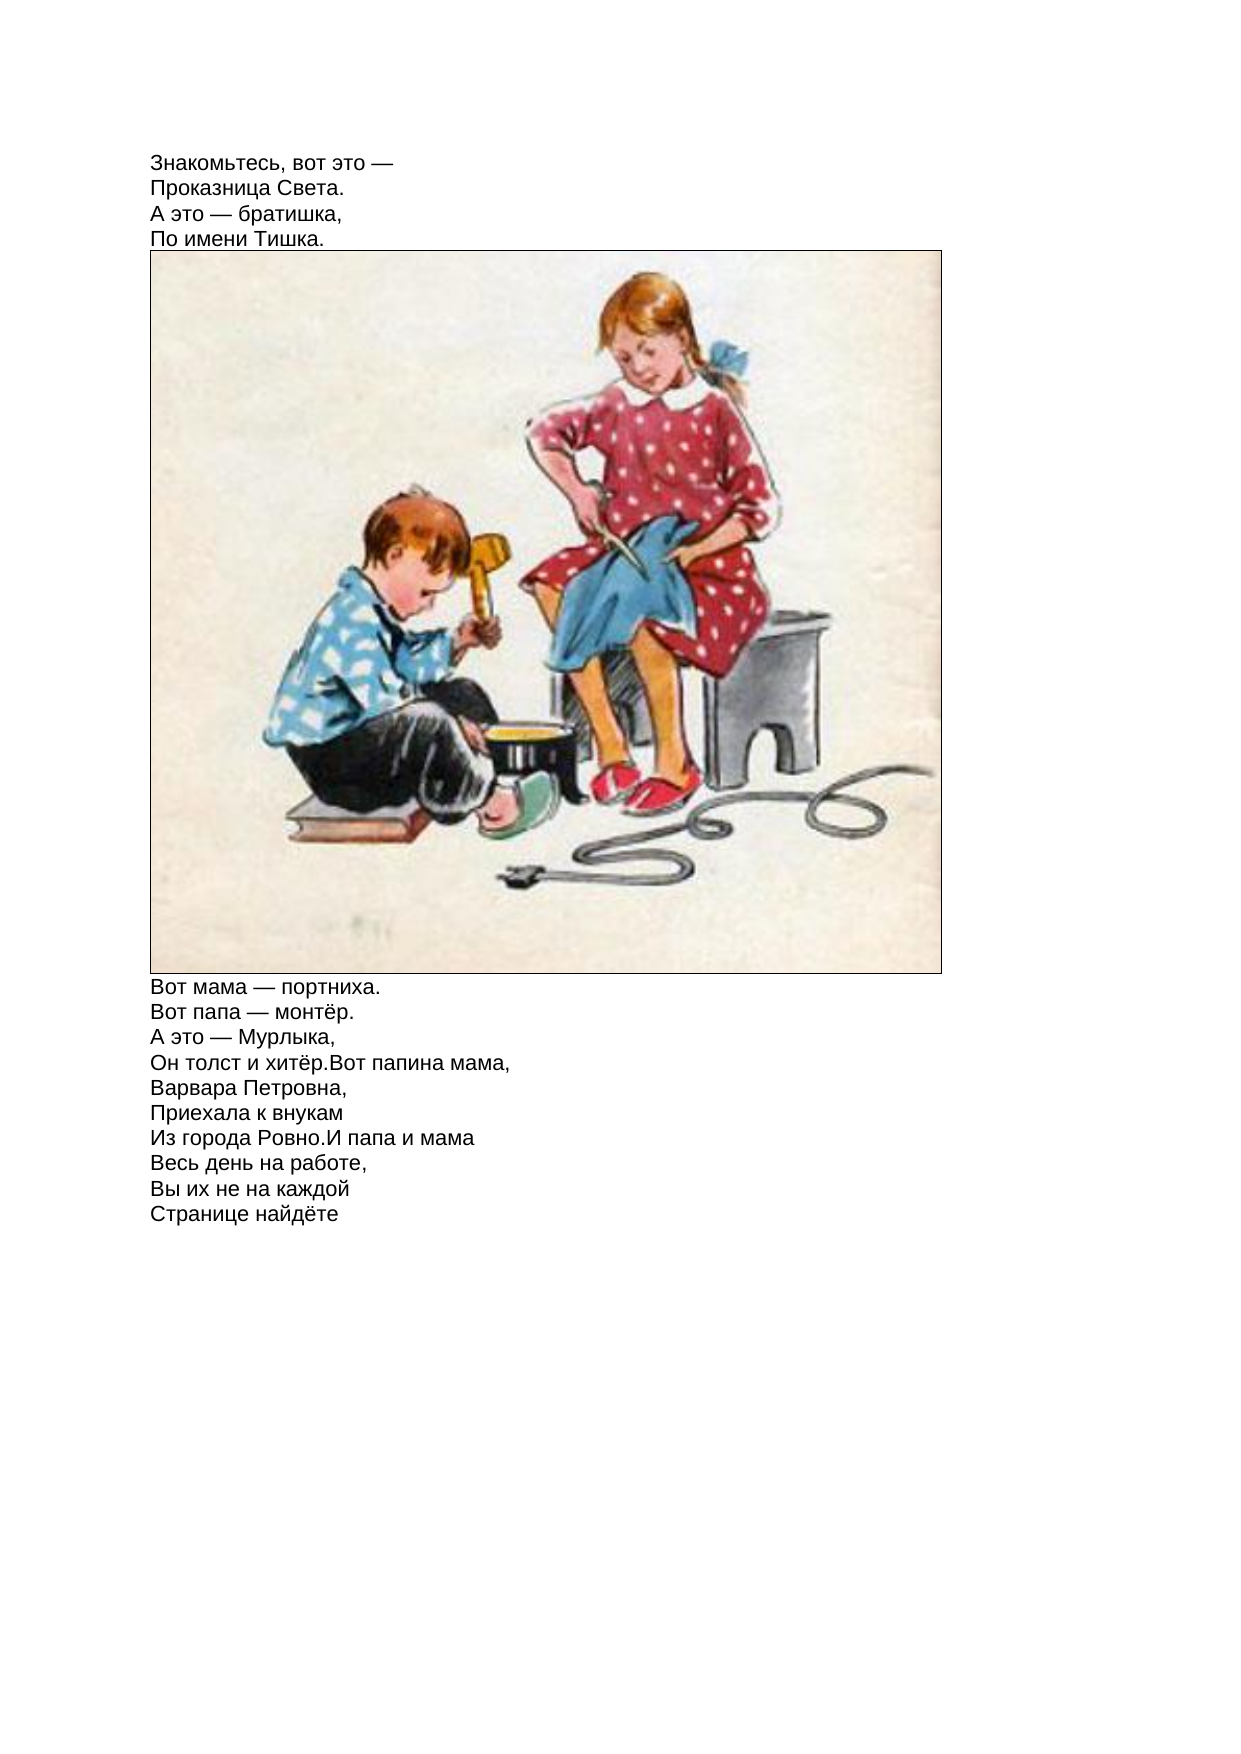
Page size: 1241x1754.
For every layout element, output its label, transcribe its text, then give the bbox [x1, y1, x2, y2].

picture [151, 251, 941, 973]
text Вот мама — портниха.Вот папа — монтёр.А это — Мурлыка,Он толст и хитёр.Вот папина мама,Варвара Петровна,Приехала к внукамИз города Ровно.И папа и мамаВесь день на работе,Вы их не на каждойСтранице найдёте [150, 974, 1090, 1226]
text Знакомьтесь, вот это —Проказница Света.А это — братишка,По имени Тишка. [150, 150, 1090, 251]
